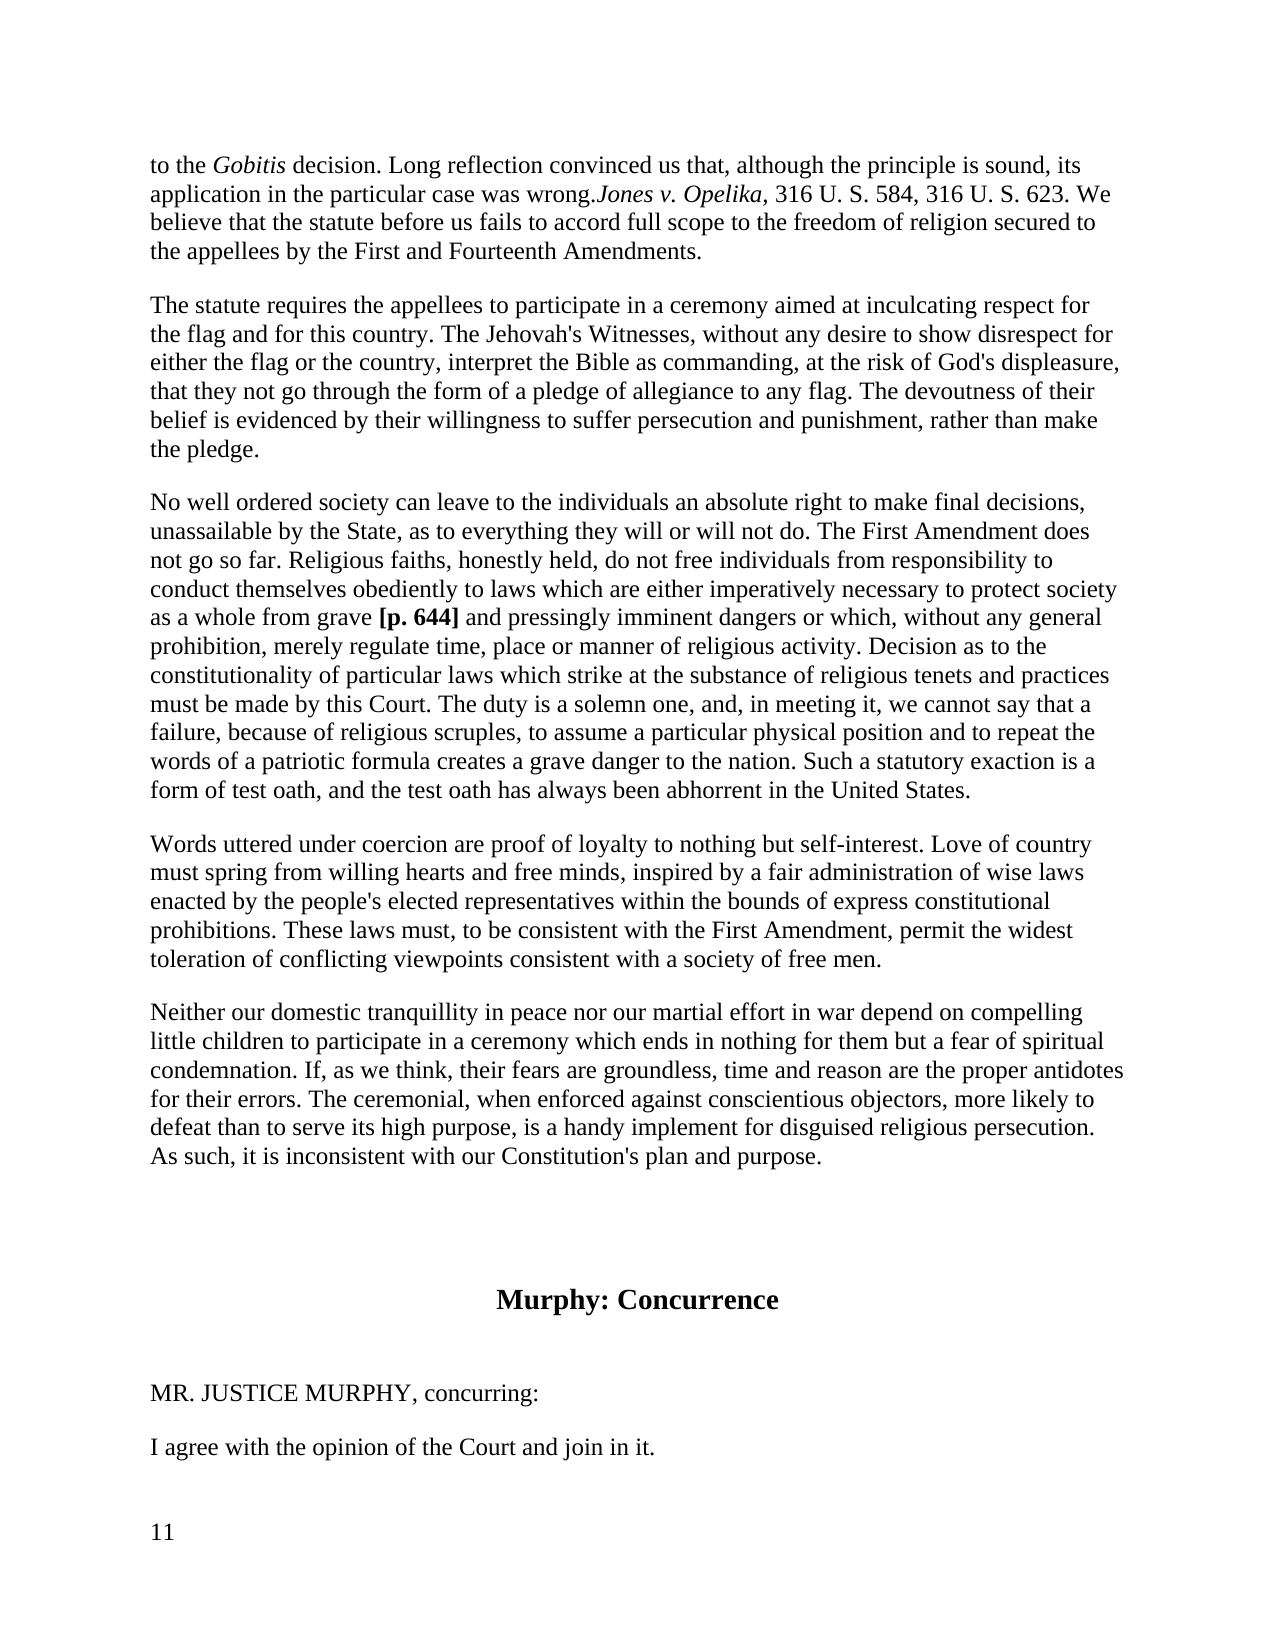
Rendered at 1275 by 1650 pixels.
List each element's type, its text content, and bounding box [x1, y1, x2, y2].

text Words uttered under coercion are proof of loyalty to nothing but self-interest. Love of country must spring from willing hearts and free minds, inspired by a fair administration of wise laws enacted by the people's elected representatives within the bounds of express constitutional prohibitions. These laws must, to be consistent with the First Amendment, permit the widest toleration of conflicting viewpoints consistent with a society of free men. [150, 829, 1125, 972]
text MR. JUSTICE MURPHY, concurring: [150, 1378, 1125, 1407]
text Neither our domestic tranquillity in peace nor our martial effort in war depend on compelling little children to participate in a ceremony which ends in nothing for them but a fear of spiritual condemnation. If, as we think, their fears are groundless, time and reason are the proper antidotes for their errors. The ceremonial, when enforced against conscientious objectors, more likely to defeat than to serve its high purpose, is a handy implement for disguised religious persecution. As such, it is inconsistent with our Constitution's plan and purpose. [150, 997, 1125, 1170]
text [150, 150, 1125, 265]
subtitle Murphy: Concurrence [150, 1282, 1125, 1316]
text No well ordered society can leave to the individuals an absolute right to make final decisions, unassailable by the State, as to everything they will or will not do. The First Amendment does not go so far. Religious faiths, honestly held, do not free individuals from responsibility to conduct themselves obediently to laws which are either imperatively necessary to protect society as a whole from grave [p. 644] and pressingly imminent dangers or which, without any general prohibition, merely regulate time, place or manner of religious activity. Decision as to the constitutionality of particular laws which strike at the substance of religious tenets and practices must be made by this Court. The duty is a solemn one, and, in meeting it, we cannot say that a failure, because of religious scruples, to assume a particular physical position and to repeat the words of a patriotic formula creates a grave danger to the nation. Such a statutory exaction is a form of test oath, and the test oath has always been abhorrent in the United States. [150, 487, 1125, 804]
text I agree with the opinion of the Court and join in it. [150, 1432, 1125, 1461]
text The statute requires the appellees to participate in a ceremony aimed at inculcating respect for the flag and for this country. The Jehovah's Witnesses, without any desire to show disrespect for either the flag or the country, interpret the Bible as commanding, at the risk of God's displeasure, that they not go through the form of a pledge of allegiance to any flag. The devoutness of their belief is evidenced by their willingness to suffer persecution and punishment, rather than make the pledge. [150, 290, 1125, 462]
